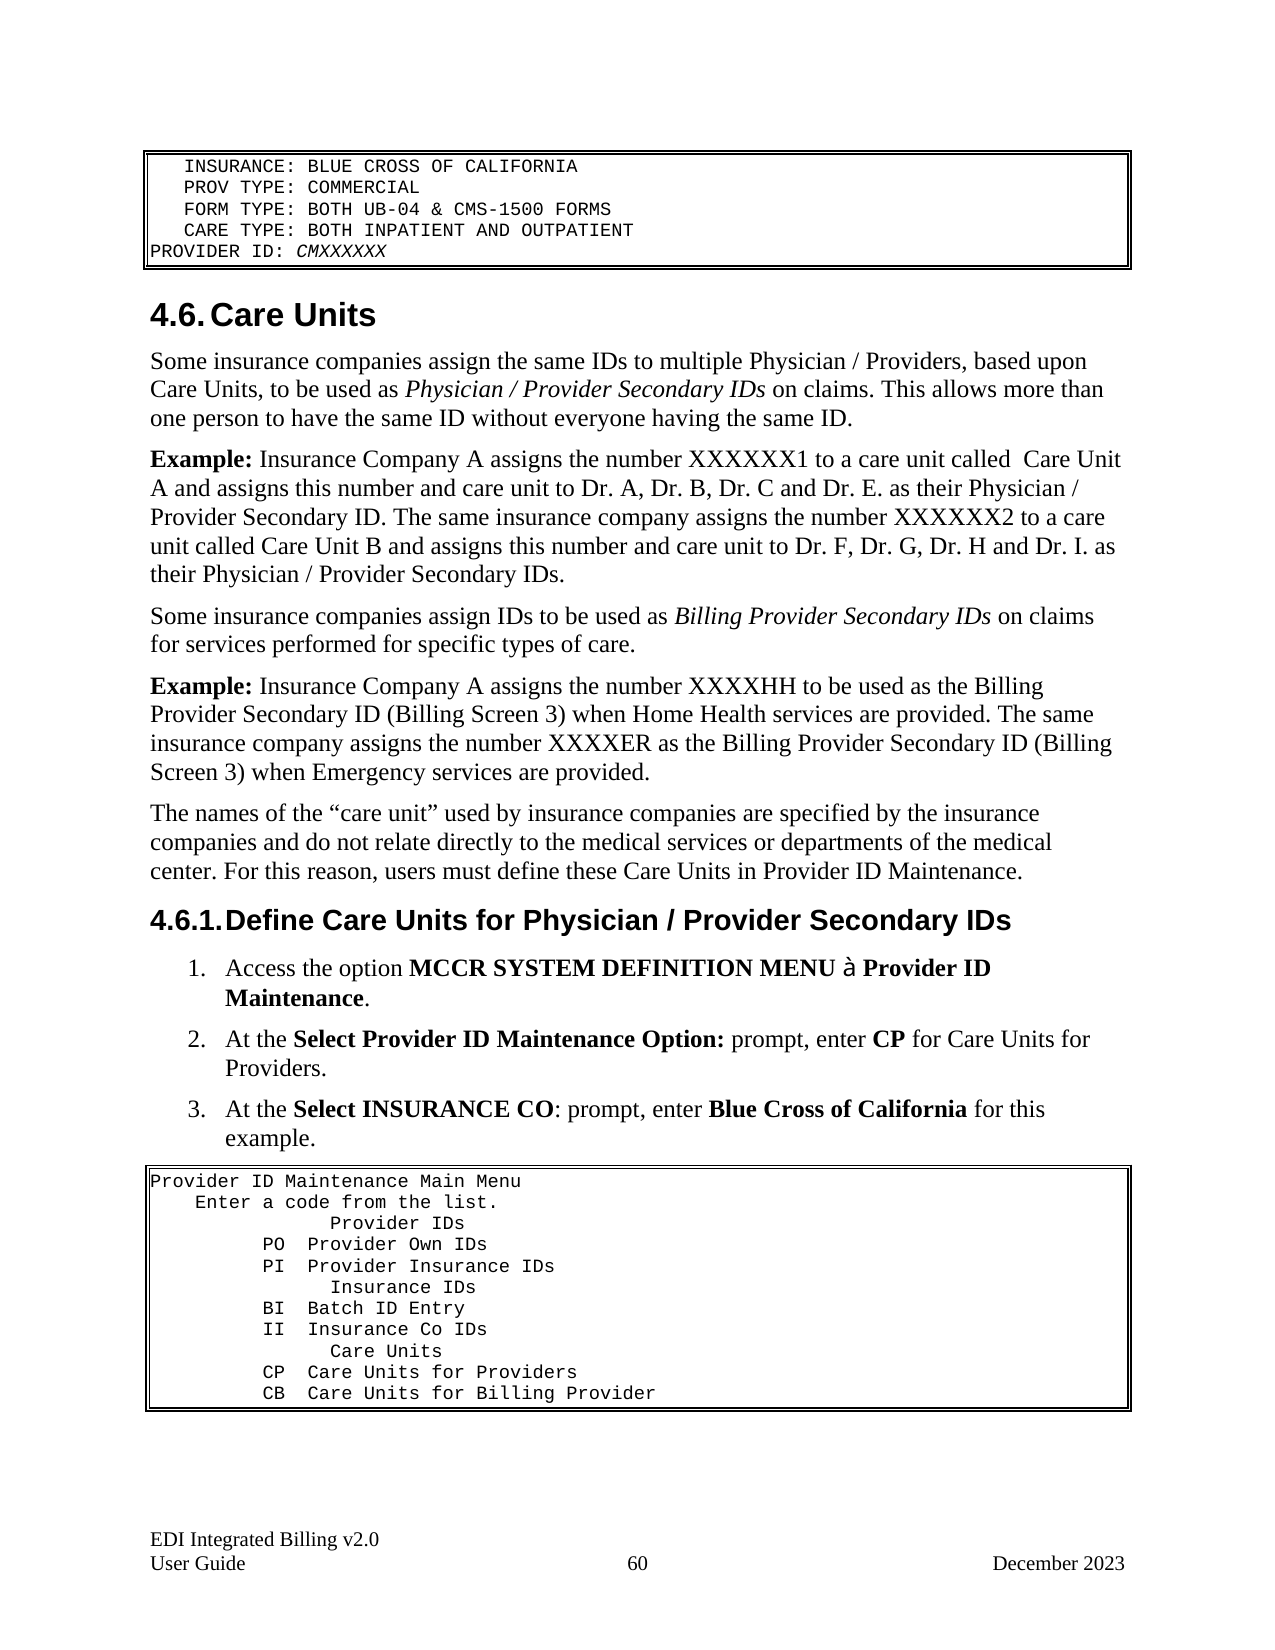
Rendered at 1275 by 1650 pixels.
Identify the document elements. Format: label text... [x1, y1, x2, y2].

subtitle Care Units [150, 295, 1125, 333]
text Provider ID Maintenance Main Menu [150, 1169, 1127, 1193]
text Some insurance companies assign the same IDs to multiple Physician / Providers, based upon Care Units, to be used as Physician / Provider Secondary IDs on claims. This allows more than one person to have the same ID without everyone having the same ID. [150, 346, 1125, 432]
text At the Select INSURANCE CO: prompt, enter Blue Cross of California for this example. [187, 1094, 1125, 1152]
text FORM TYPE: BOTH UB-04 & CMS-1500 FORMS [150, 199, 1125, 221]
text INSURANCE: BLUE CROSS OF CALIFORNIA [148, 155, 1127, 178]
text Provider IDs [150, 1214, 1125, 1235]
text CB Care Units for Billing Provider [150, 1377, 1127, 1407]
text CARE TYPE: BOTH INPATIENT AND OUTPATIENT [150, 221, 1125, 235]
list Access the option MCCR SYSTEM DEFINITION MENU à Provider ID Maintenance. [187, 949, 1125, 1012]
text BI Batch ID Entry [150, 1299, 1125, 1320]
subtitle Define Care Units for Physician / Provider Secondary IDs [150, 903, 1125, 937]
text PI Provider Insurance IDs [150, 1256, 1125, 1278]
text CP Care Units for Providers [150, 1363, 1125, 1377]
text The names of the “care unit” used by insurance companies are specified by the insurance companies and do not relate directly to the medical services or departments of the medical center. For this reason, users must define these Care Units in Provider ID Maintenance. [150, 798, 1125, 884]
text PROVIDER ID: CMXXXXXX [148, 235, 1127, 265]
text PO Provider Own IDs [150, 1235, 1125, 1256]
text PROV TYPE: COMMERCIAL [150, 178, 1125, 199]
text Example: Insurance Company A assigns the number XXXXHH to be used as the Billing Provider Secondary ID (Billing Screen 3) when Home Health services are provided. The same insurance company assigns the number XXXXER as the Billing Provider Secondary ID (Billing Screen 3) when Emergency services are provided. [150, 671, 1125, 786]
text II Insurance Co IDs [150, 1320, 1125, 1341]
text Care Units [150, 1341, 1125, 1363]
text Some insurance companies assign IDs to be used as Billing Provider Secondary IDs on claims for services performed for specific types of care. [150, 601, 1125, 658]
text Insurance IDs [150, 1278, 1125, 1299]
text At the Select Provider ID Maintenance Option: prompt, enter CP for Care Units for Providers. [187, 1024, 1125, 1082]
text Example: Insurance Company A assigns the number XXXXXX1 to a care unit called Care Unit A and assigns this number and care unit to Dr. A, Dr. B, Dr. C and Dr. E. as their Physician / Provider Secondary ID. The same insurance company assigns the number XXXXXX2 to a care unit called Care Unit B and assigns this number and care unit to Dr. F, Dr. G, Dr. H and Dr. I. as their Physician / Provider Secondary IDs. [150, 444, 1125, 588]
text Enter a code from the list. [150, 1193, 1125, 1214]
